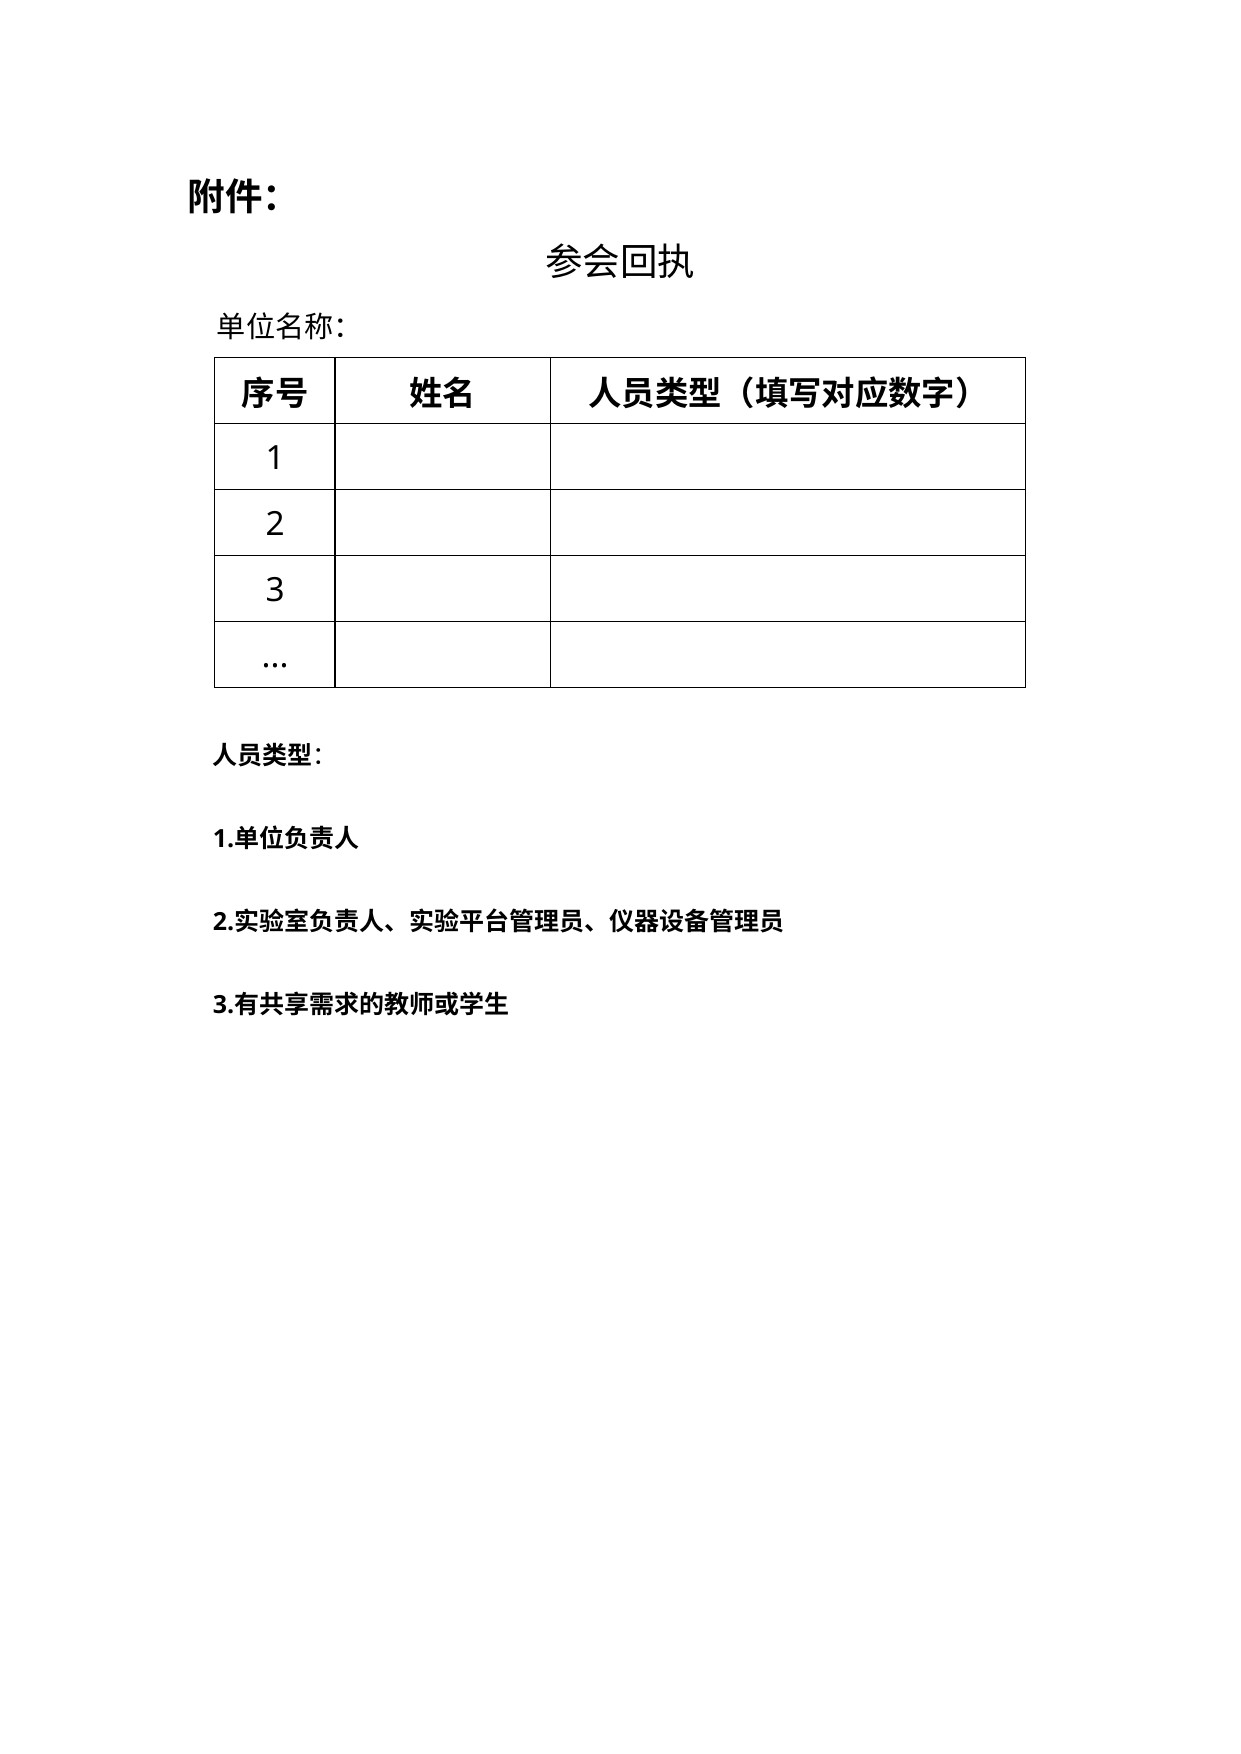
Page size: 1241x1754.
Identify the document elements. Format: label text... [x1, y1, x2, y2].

table_cell [336, 622, 550, 687]
list 1.单位负责人 [187, 804, 1053, 869]
table_cell [551, 622, 1025, 687]
table_cell ... [215, 622, 334, 687]
table_cell [551, 490, 1025, 555]
table_header 人员类型（填写对应数字） [551, 358, 1025, 423]
table_cell [336, 424, 550, 489]
table_cell [551, 424, 1025, 489]
list 3.有共享需求的教师或学生 [187, 970, 1053, 1035]
table_cell [336, 556, 550, 621]
text 单位名称： [187, 292, 1053, 357]
list 2.实验室负责人、实验平台管理员、仪器设备管理员 [187, 887, 1053, 952]
table_header 姓名 [336, 358, 550, 423]
text 人员类型： [187, 721, 1053, 786]
table_header 序号 [215, 358, 334, 423]
text 参会回执 [187, 227, 1053, 292]
table_cell [551, 556, 1025, 621]
table_cell [336, 490, 550, 555]
table_cell 2 [215, 490, 334, 555]
text 附件： [187, 162, 1053, 227]
table_cell 1 [215, 424, 334, 489]
table_cell 3 [215, 556, 334, 621]
